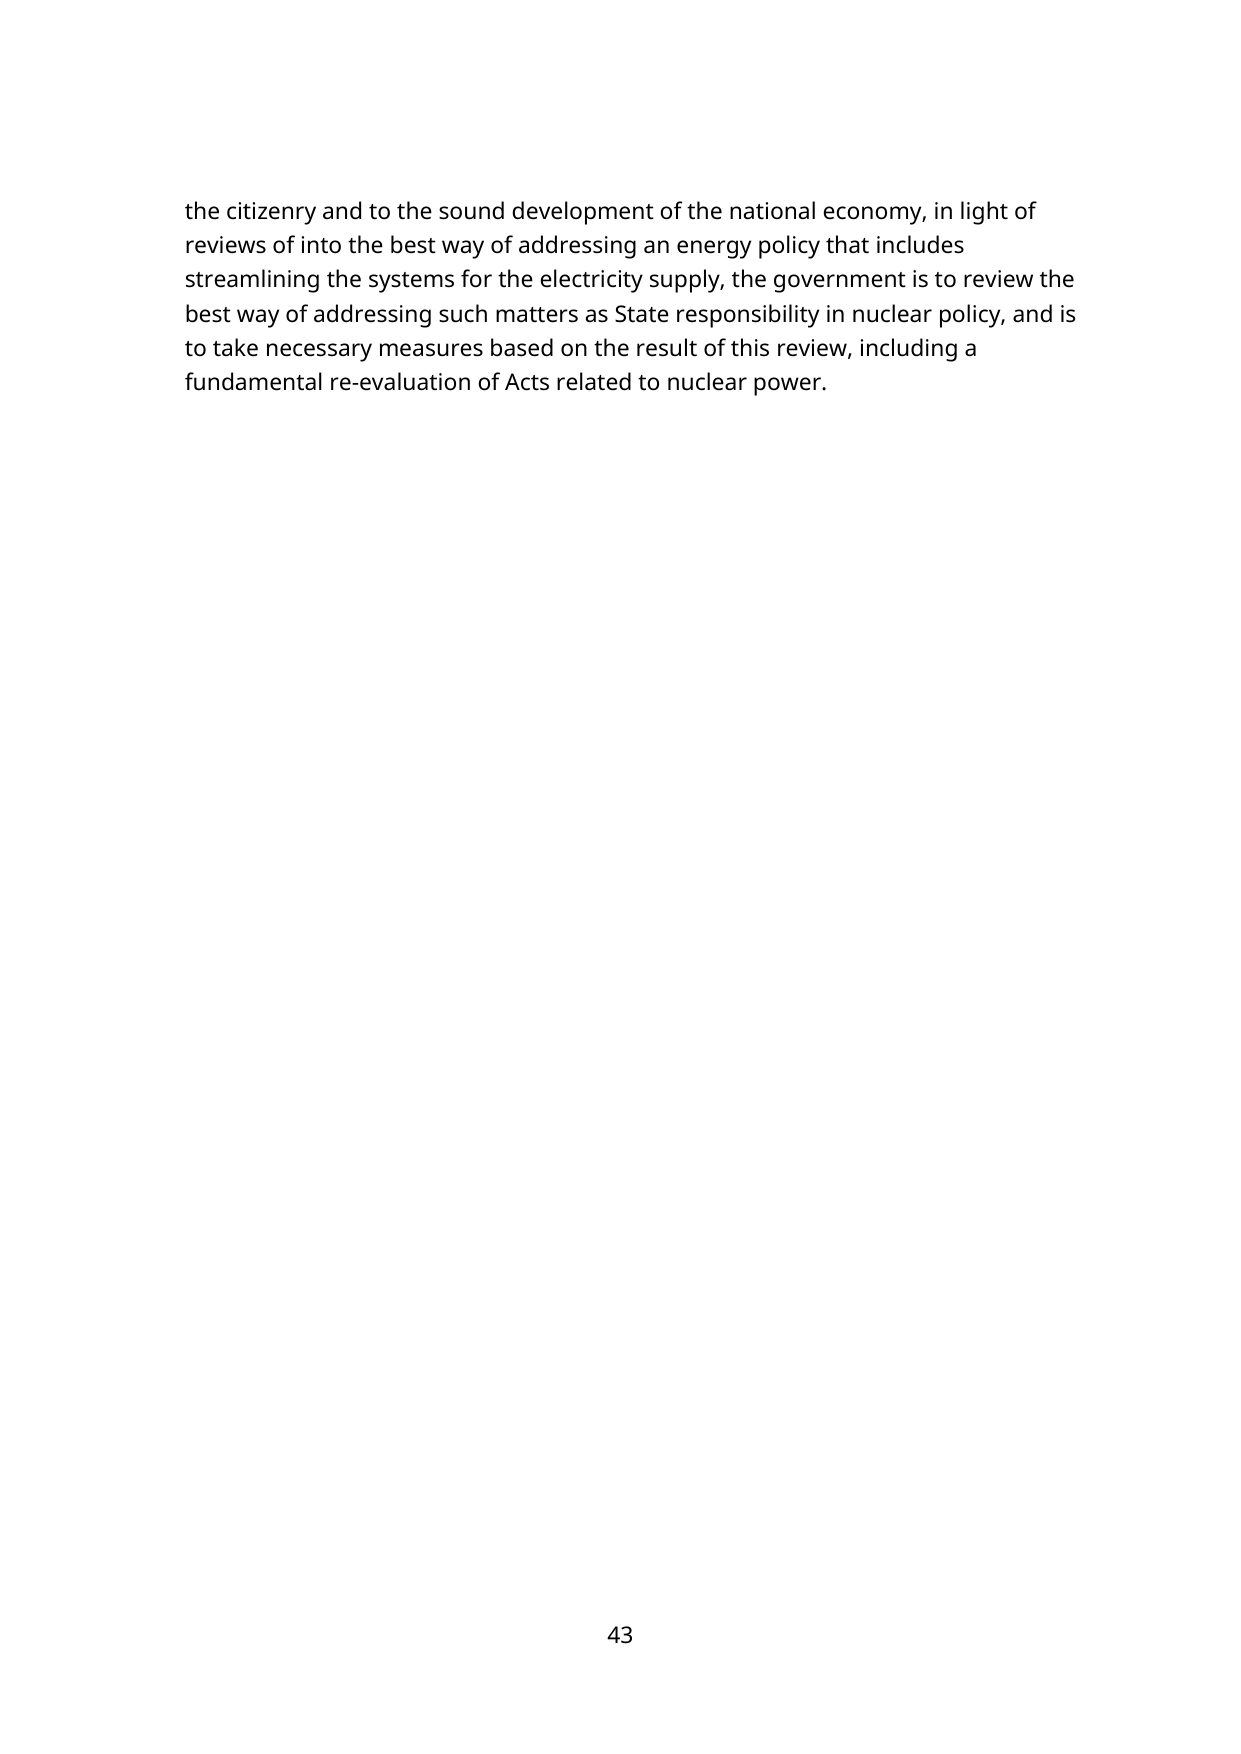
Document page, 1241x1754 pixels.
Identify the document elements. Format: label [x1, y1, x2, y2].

text [161, 194, 1079, 399]
